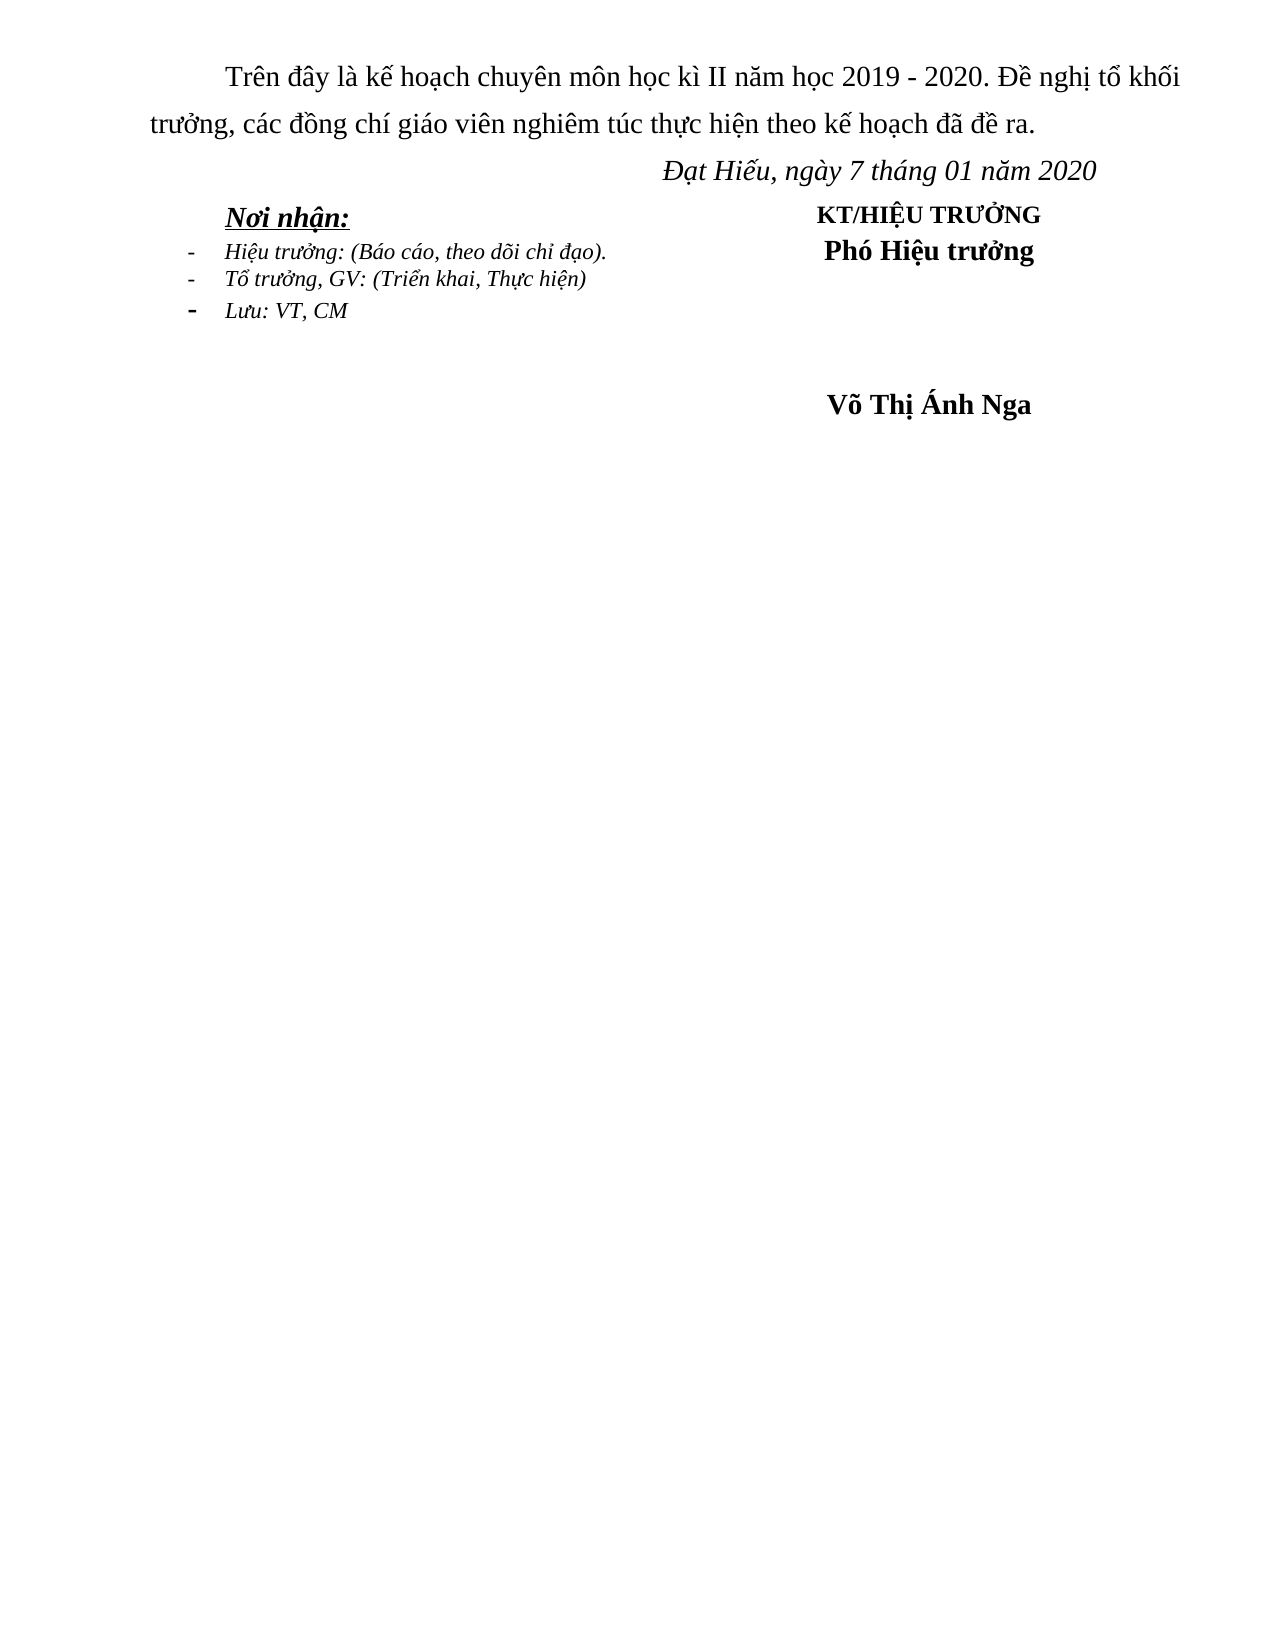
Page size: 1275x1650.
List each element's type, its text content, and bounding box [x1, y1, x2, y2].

text Trên đây là kế hoạch chuyên môn học kì II năm học 2019 - 2020. Đề nghị tổ khối trưởng, các đồng chí giáo viên nghiêm túc thực hiện theo kế hoạch đã đề ra. [150, 59, 1181, 139]
table_header KT/HIỆU TRƯỞNG Phó Hiệu trưởng Võ Thị Ánh Nga [666, 200, 1192, 425]
text Đạt Hiếu, ngày 7 tháng 01 năm 2020 [150, 153, 1181, 186]
table_header Nơi nhận: Hiệu trưởng: (Báo cáo, theo dõi chỉ đạo). Tổ trưởng, GV: (Triển khai, Thực hiện) Lưu: VT, CM [139, 200, 666, 425]
